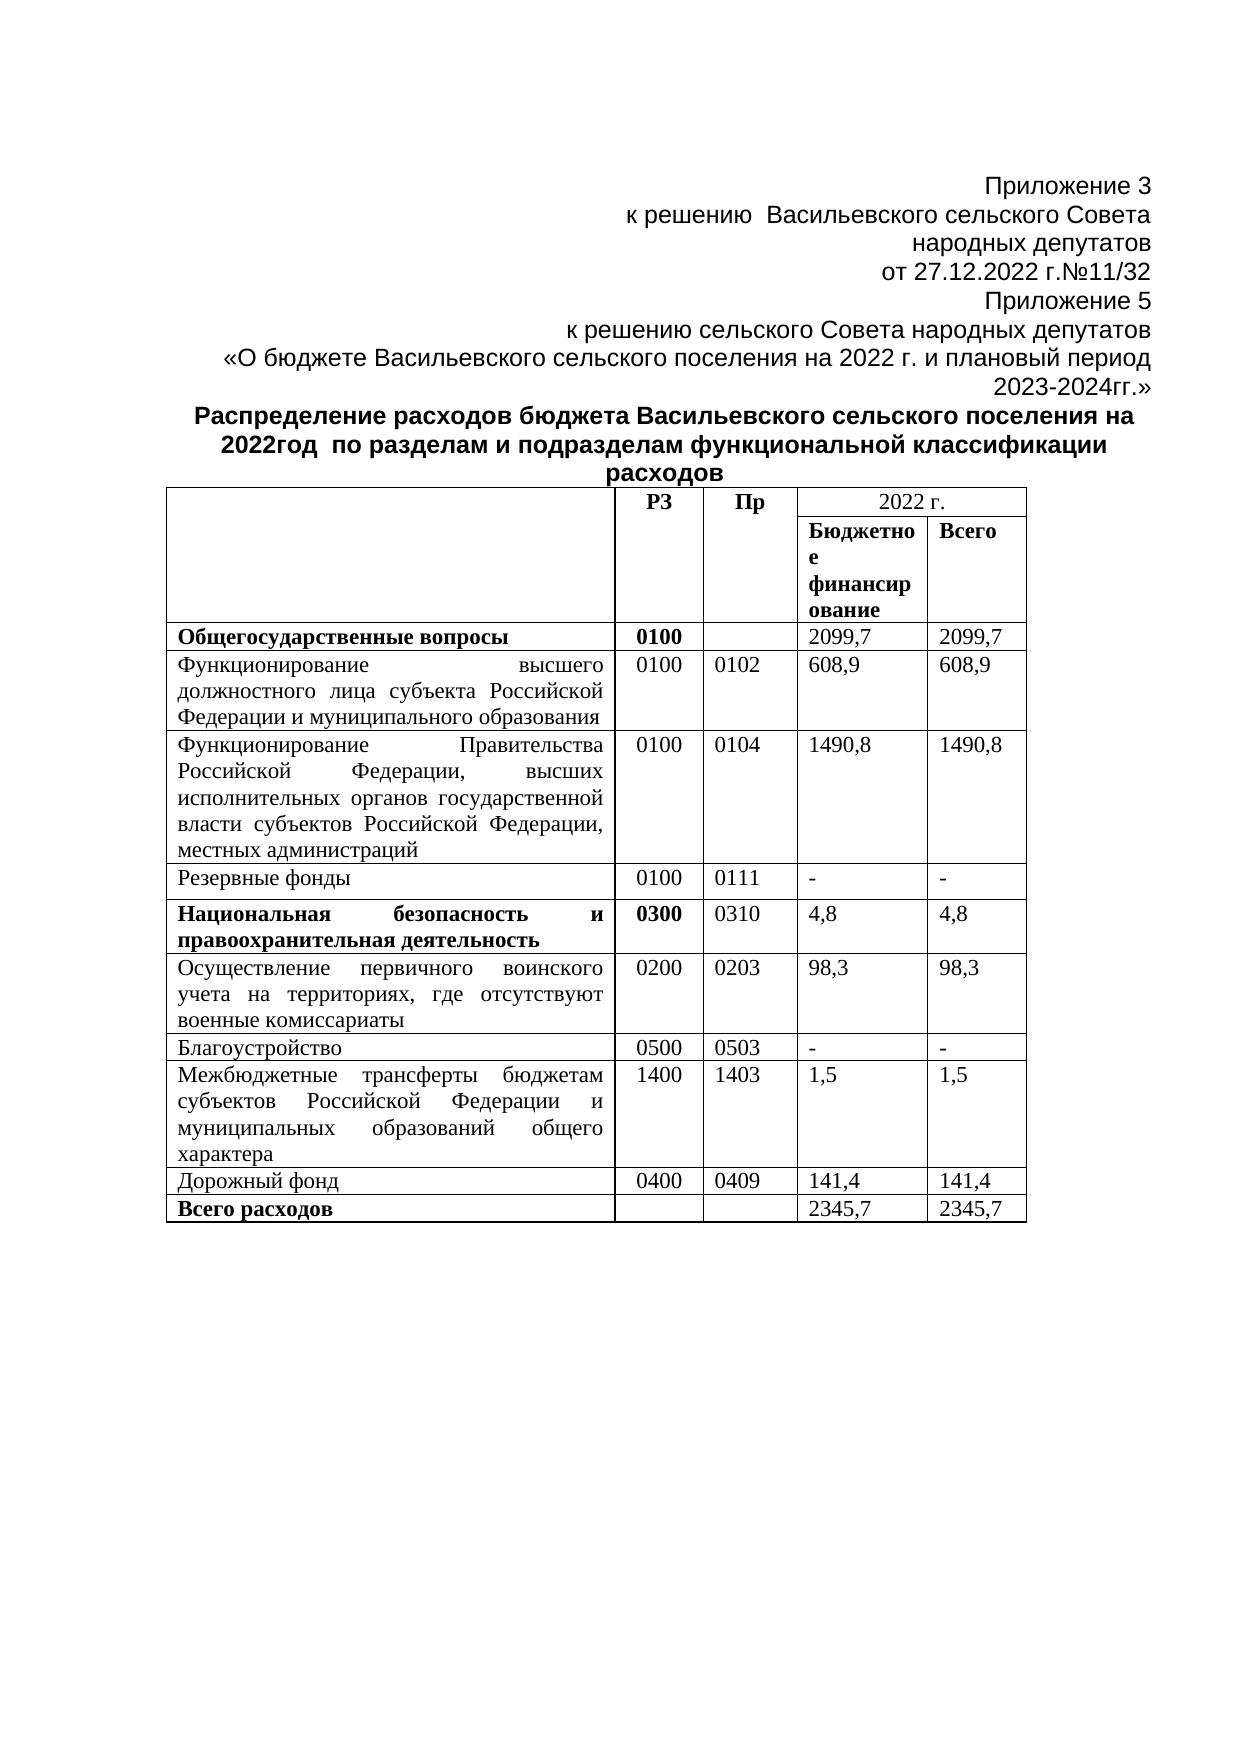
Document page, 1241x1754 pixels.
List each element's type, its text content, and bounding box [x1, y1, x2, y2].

table_cell - [798, 1034, 927, 1060]
table_cell - [928, 864, 1026, 899]
text к решению сельского Совета народных депутатов [177, 314, 1152, 343]
table_header [167, 488, 614, 622]
table_cell 141,4 [928, 1168, 1026, 1194]
table_cell Осуществление первичного воинского учета на территориях, где отсутствуют военные комиссариаты [167, 954, 614, 1033]
table_cell 608,9 [928, 651, 1026, 730]
table_cell [704, 1195, 797, 1221]
text к решению Васильевского сельского Совета народных депутатов [177, 199, 1152, 257]
table_cell 2099,7 [798, 623, 927, 650]
table_cell 608,9 [798, 651, 927, 730]
table_cell Дорожный фонд [167, 1168, 614, 1194]
table_cell 0100 [616, 731, 703, 863]
table_header Пр [704, 488, 797, 622]
table_cell 0102 [704, 651, 797, 730]
text Приложение 5 [177, 286, 1152, 314]
table_cell 0104 [704, 731, 797, 863]
text от 27.12.2022 г.№11/32 [177, 257, 1152, 286]
table_cell Функционирование Правительства Российской Федерации, высших исполнительных органов государственной власти субъектов Российской Федерации, местных администраций [167, 731, 614, 863]
table_cell Межбюджетные трансферты бюджетам субъектов Российской Федерации и муниципальных образований общего характера [167, 1061, 614, 1167]
text Приложение 3 [177, 171, 1152, 199]
table_cell 0111 [704, 864, 797, 899]
table_cell 0503 [704, 1034, 797, 1060]
table_cell 98,3 [928, 954, 1026, 1033]
table_cell 1490,8 [798, 731, 927, 863]
table_cell - [928, 1034, 1026, 1060]
table_cell 0500 [616, 1034, 703, 1060]
table_cell 4,8 [798, 900, 927, 953]
table_cell 1,5 [798, 1061, 927, 1167]
table_cell Национальная безопасность и правоохранительная деятельность [167, 900, 614, 953]
table_cell 1403 [704, 1061, 797, 1167]
table_cell Функционирование высшего должностного лица субъекта Российской Федерации и муниципального образования [167, 651, 614, 730]
table_cell 2345,7 [928, 1195, 1026, 1221]
table_cell Благоустройство [167, 1034, 614, 1060]
table_cell 0100 [616, 651, 703, 730]
table_cell - [798, 864, 927, 899]
table_cell Общегосударственные вопросы [167, 623, 614, 650]
table_cell 0300 [616, 900, 703, 953]
table_cell 0203 [704, 954, 797, 1033]
table_cell 1400 [616, 1061, 703, 1167]
table_cell 4,8 [928, 900, 1026, 953]
table_cell 1,5 [928, 1061, 1026, 1167]
table_cell 1490,8 [928, 731, 1026, 863]
table_cell 0100 [616, 623, 703, 650]
table_cell 2099,7 [928, 623, 1026, 650]
table_cell 98,3 [798, 954, 927, 1033]
table_cell 0100 [616, 864, 703, 899]
table_cell Всего [928, 517, 1026, 622]
table_cell 0310 [704, 900, 797, 953]
table_header 2022 г. [798, 488, 1026, 516]
table_cell 2345,7 [798, 1195, 927, 1221]
text «О бюджете Васильевского сельского поселения на 2022 г. и плановый период 2023-2024гг.» [177, 343, 1152, 401]
table_cell 141,4 [798, 1168, 927, 1194]
table_cell [704, 623, 797, 650]
table_header РЗ [616, 488, 703, 622]
table_cell 0409 [704, 1168, 797, 1194]
table_cell 0200 [616, 954, 703, 1033]
table_cell Всего расходов [167, 1195, 614, 1221]
table_cell Бюджетное финансирование [798, 517, 927, 622]
text Распределение расходов бюджета Васильевского сельского поселения на 2022год по разделам и подразделам функциональной классификации расходов [177, 401, 1152, 487]
table_cell [616, 1195, 703, 1221]
table_cell 0400 [616, 1168, 703, 1194]
table_cell Резервные фонды [167, 864, 614, 899]
